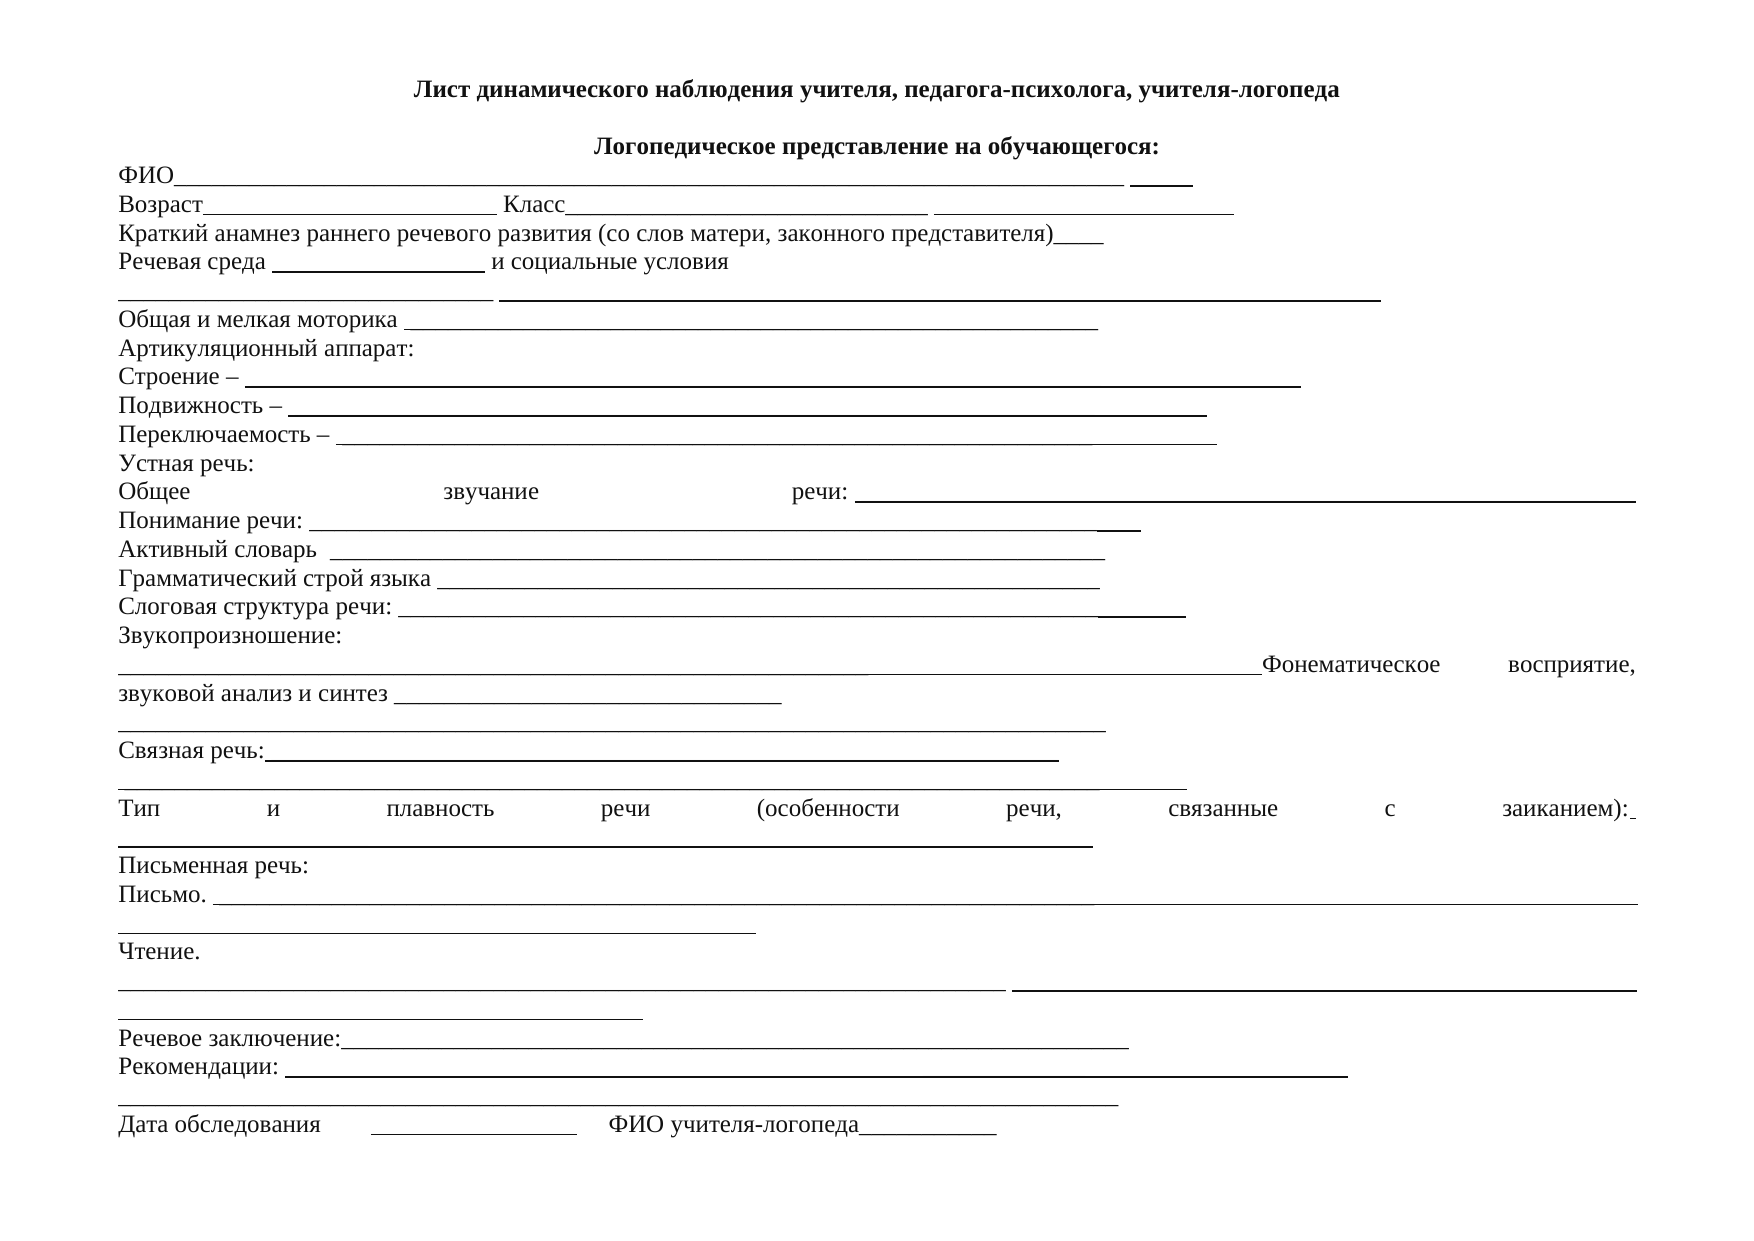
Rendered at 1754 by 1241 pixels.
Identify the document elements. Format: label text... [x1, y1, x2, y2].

text Артикуляционный аппарат: [118, 333, 1636, 361]
text Слоговая структура речи: ________________________________________________________ [118, 591, 1636, 620]
text Рекомендации: _____________ [118, 1051, 1636, 1080]
text Письмо. ______________________________________________________________________ [118, 879, 1636, 936]
text Краткий анамнез раннего речевого развития (со слов матери, законного представителя)____ [118, 218, 1636, 246]
text Переключаемость – ____________________________________________________________ [118, 419, 1636, 448]
text Общее звучание речи: ___________________________________________________________ Понимание речи: _______________________________________________________________ [118, 476, 1636, 534]
text Активный словарь ______________________________________________________________ [118, 534, 1636, 563]
text Звукопроизношение: ____________________________________________________________ Фонематическое восприятие, звуковой анализ и синтез _______________________________ [118, 620, 1636, 706]
text Письменная речь: [118, 850, 1636, 879]
text Грамматический строй языка _____________________________________________________ [118, 563, 1636, 591]
text Строение – ____________________________________________________________________ [118, 361, 1636, 390]
text Речевая среда и социальные условия ______________________________ [118, 246, 1636, 304]
text Логопедическое представление на обучающегося: [118, 131, 1636, 160]
text _______________________________________________________________________________ [118, 706, 1636, 735]
text Лист динамического наблюдения учителя, педагога-психолога, учителя-логопеда [118, 74, 1636, 103]
text Общая и мелкая моторика _______________________________________________________ [118, 304, 1636, 333]
text Речевое заключение:_______________________________________________________________ [118, 1023, 1636, 1051]
text Дата обследования ФИО учителя-логопеда___________ [118, 1109, 1636, 1138]
text Тип и плавность речи (особенности речи, связанные с заиканием): ____________________ [118, 793, 1636, 850]
text Связная речь: _______________________________________________________________ [118, 735, 1636, 764]
text Подвижность – ________________________________________________________________ [118, 390, 1636, 419]
text ________________________________________________________________________________ [118, 1080, 1636, 1109]
text Возраст Класс_____________________________ [118, 189, 1636, 218]
text Устная речь: [118, 448, 1636, 476]
text ______________________________________________________________________________ [118, 764, 1636, 793]
text ФИО____________________________________________________________________________ [118, 160, 1636, 189]
text Чтение. _______________________________________________________________________ [118, 936, 1636, 1023]
